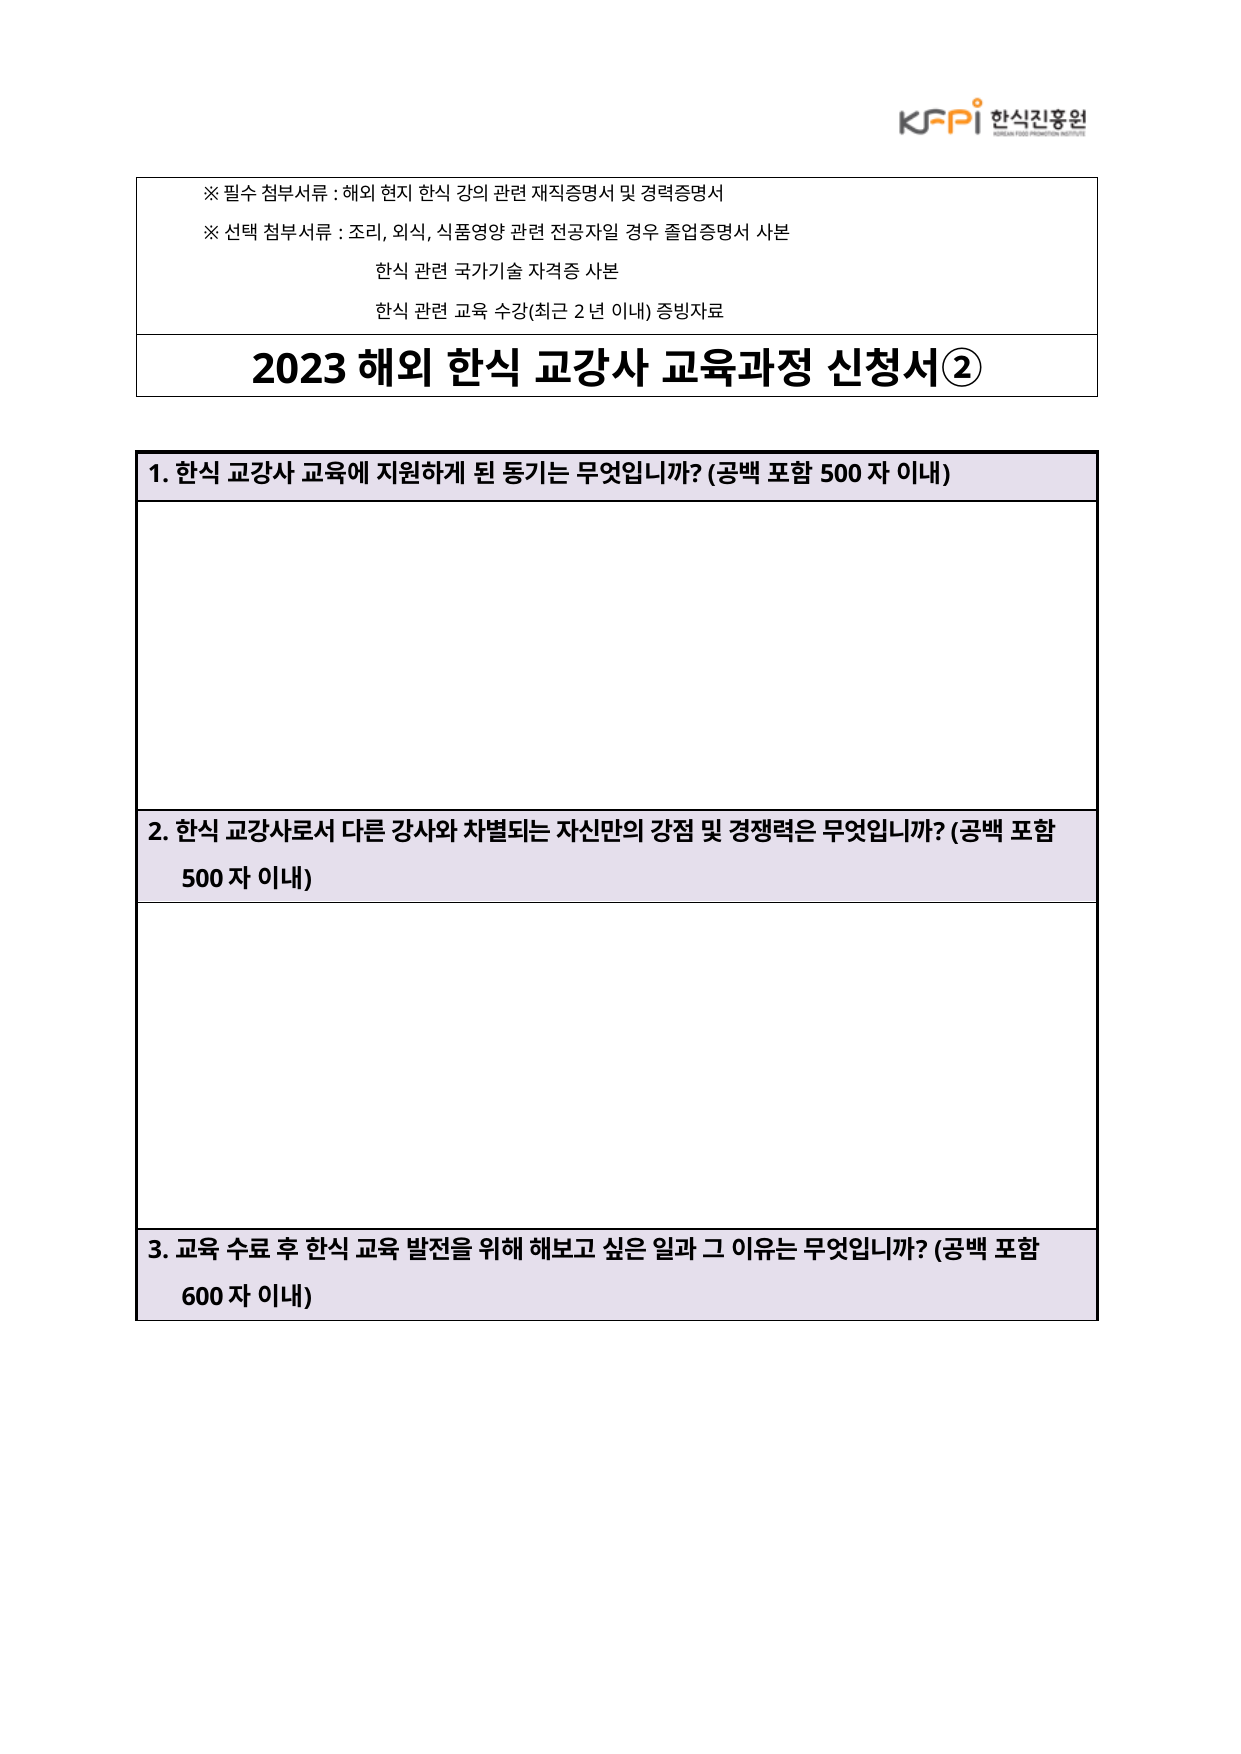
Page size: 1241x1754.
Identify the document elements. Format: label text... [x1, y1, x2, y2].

table_cell [138, 903, 1096, 1228]
table_cell 3. 교육 수료 후 한식 교육 발전을 위해 해보고 싶은 일과 그 이유는 무엇입니까? (공백 포함 600자 이내) [138, 1230, 1096, 1320]
table_header ※ 필수 첨부서류 : 해외 현지 한식 강의 관련 재직증명서 및 경력증명서 ※ 선택 첨부서류 : 조리, 외식, 식품영양 관련 전공자일 경우 졸업증명서 사본 한식 관련 국가기술 자격증 사본 한식 관련 교육 수강(최근 2년 이내) 증빙자료 [137, 178, 1097, 334]
table_cell 2. 한식 교강사로서 다른 강사와 차별되는 자신만의 강점 및 경쟁력은 무엇입니까? (공백 포함 500자 이내) [138, 811, 1096, 901]
table_header 한식 교강사 교육에 지원하게 된 동기는 무엇입니까? (공백 포함 500자 이내) [138, 454, 1096, 500]
picture [887, 88, 1093, 148]
table_cell 2023 해외 한식 교강사 교육과정 신청서② [137, 335, 1097, 396]
table_cell [138, 502, 1096, 809]
